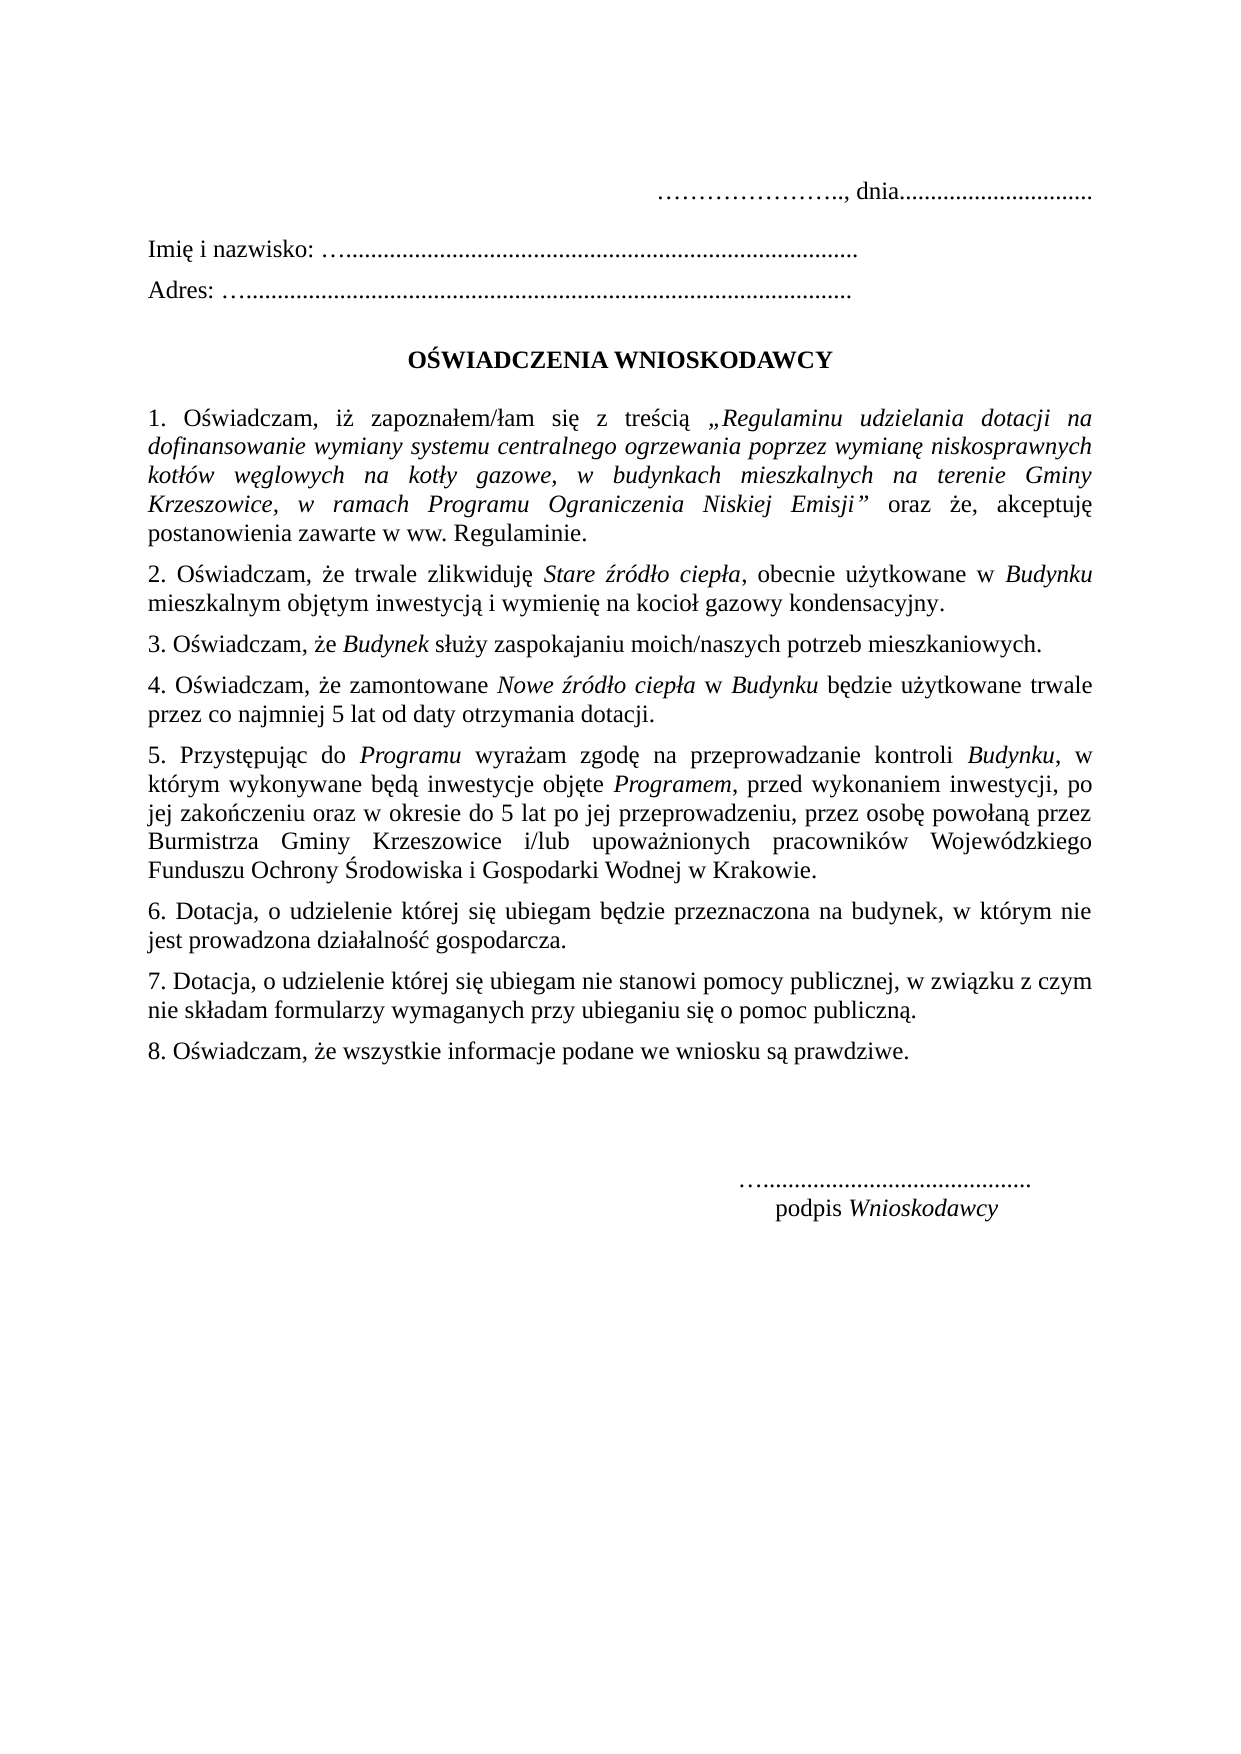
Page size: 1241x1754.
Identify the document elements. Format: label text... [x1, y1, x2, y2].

text Adres: …................................................................................................. [148, 275, 1093, 304]
text 1. Oświadczam, iż zapoznałem/łam się z treścią „Regulaminu udzielania dotacji na dofinansowanie wymiany systemu centralnego ogrzewania poprzez wymianę niskosprawnych kotłów węglowych na kotły gazowe, w budynkach mieszkalnych na terenie Gminy Krzeszowice, w ramach Programu Ograniczenia Niskiej Emisji” oraz że, akceptuję postanowienia zawarte w ww. Regulaminie. [148, 403, 1093, 546]
text 3. Oświadczam, że Budynek służy zaspokajaniu moich/naszych potrzeb mieszkaniowych. [148, 629, 1093, 658]
text …........................................... [738, 1164, 1093, 1193]
text 7. Dotacja, o udzielenie której się ubiegam nie stanowi pomocy publicznej, w związku z czym nie składam formularzy wymaganych przy ubieganiu się o pomoc publiczną. [148, 966, 1093, 1024]
text podpis Wnioskodawcy [738, 1193, 1093, 1221]
text 6. Dotacja, o udzielenie której się ubiegam będzie przeznaczona na budynek, w którym nie jest prowadzona działalność gospodarcza. [148, 896, 1093, 954]
text Imię i nazwisko: ….................................................................................. [148, 234, 1093, 263]
text 8. Oświadczam, że wszystkie informacje podane we wniosku są prawdziwe. [148, 1036, 1093, 1065]
text OŚWIADCZENIA WNIOSKODAWCY [148, 345, 1093, 374]
text 5. Przystępując do Programu wyrażam zgodę na przeprowadzanie kontroli Budynku, w którym wykonywane będą inwestycje objęte Programem, przed wykonaniem inwestycji, po jej zakończeniu oraz w okresie do 5 lat po jej przeprowadzeniu, przez osobę powołaną przez Burmistrza Gminy Krzeszowice i/lub upoważnionych pracowników Wojewódzkiego Funduszu Ochrony Środowiska i Gospodarki Wodnej w Krakowie. [148, 740, 1093, 884]
text 4. Oświadczam, że zamontowane Nowe źródło ciepła w Budynku będzie użytkowane trwale przez co najmniej 5 lat od daty otrzymania dotacji. [148, 670, 1093, 728]
text ………………….., dnia............................... [148, 176, 1093, 205]
text 2. Oświadczam, że trwale zlikwiduję Stare źródło ciepła, obecnie użytkowane w Budynku mieszkalnym objętym inwestycją i wymienię na kocioł gazowy kondensacyjny. [148, 559, 1093, 616]
